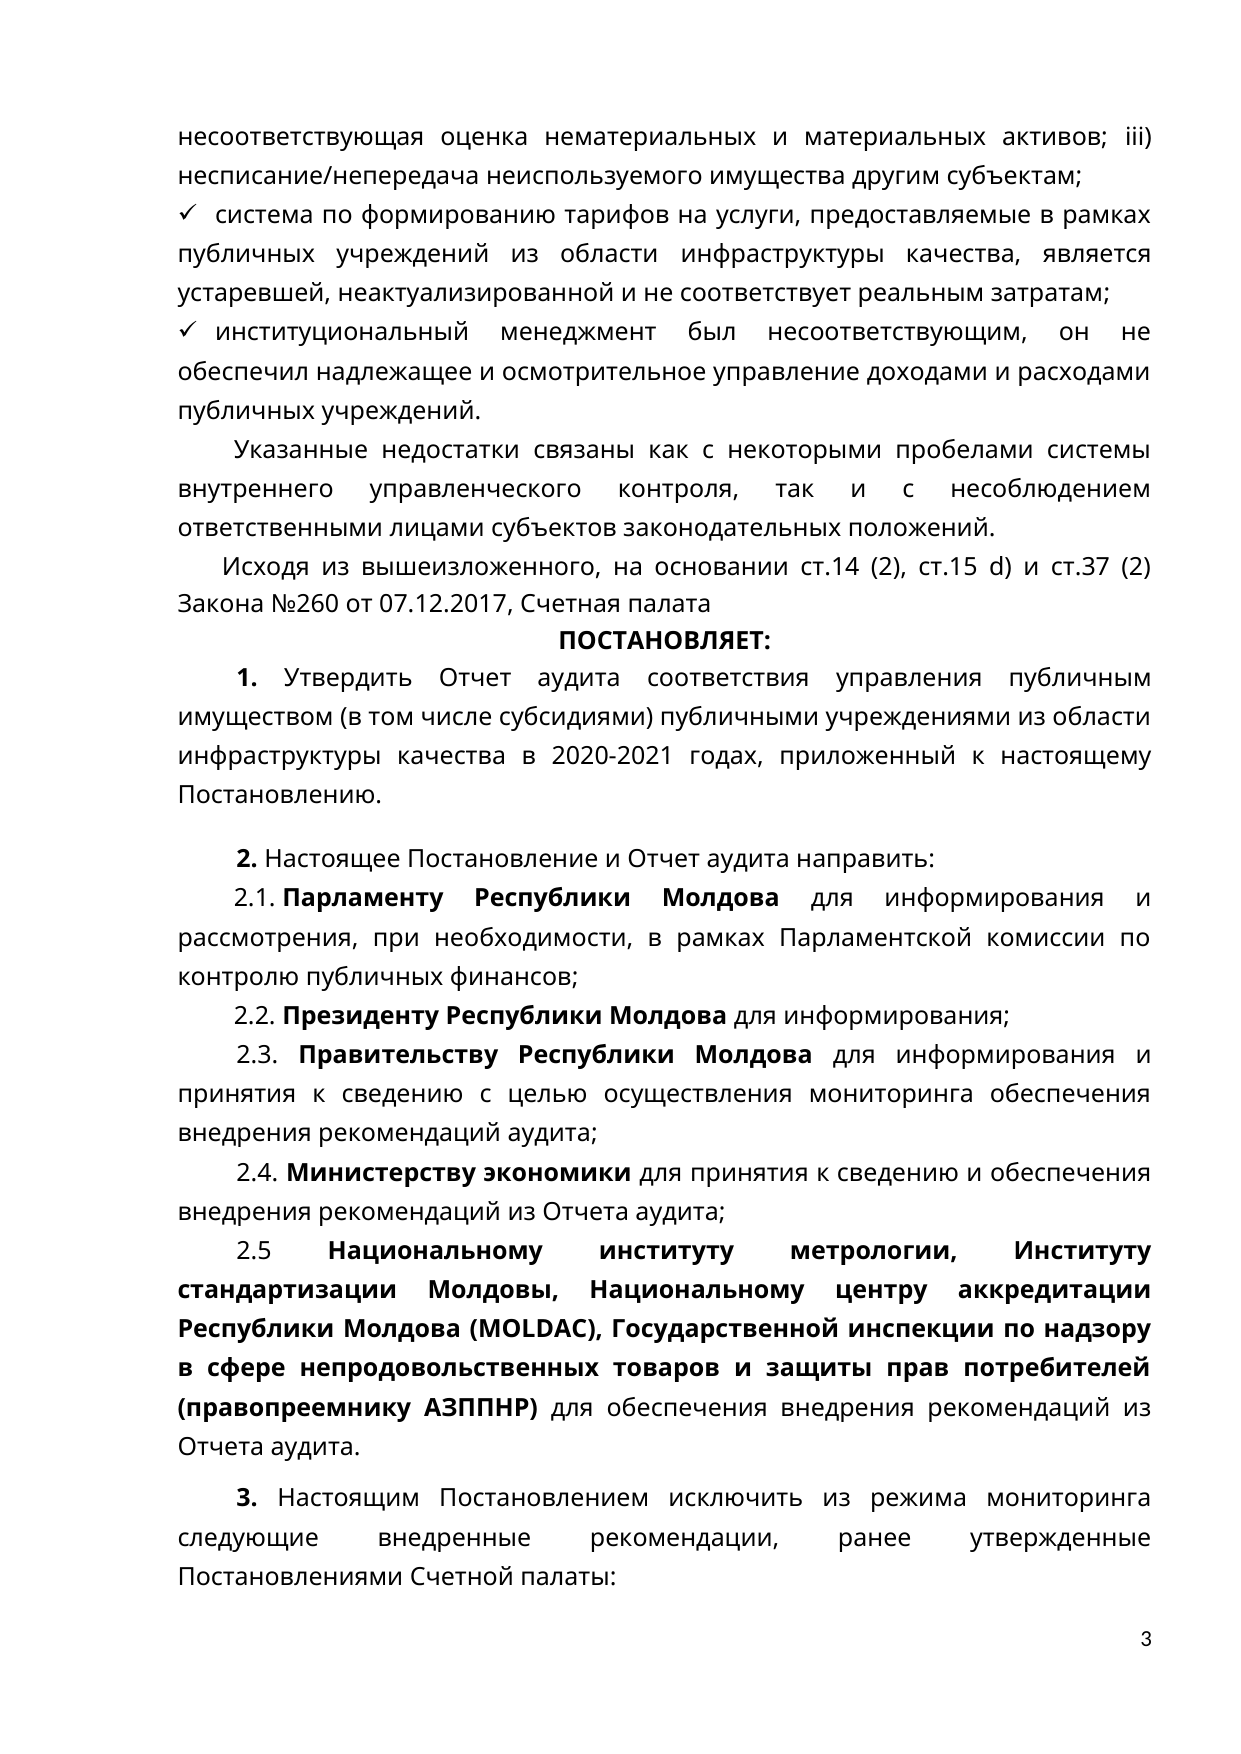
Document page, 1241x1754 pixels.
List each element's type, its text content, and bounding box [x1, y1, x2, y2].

list система по формированию тарифов на услуги, предоставляемые в рамках публичных учреждений из области инфраструктуры качества, является устаревшей, неактуализированной и не соответствует реальным затратам; [177, 196, 1152, 309]
list Указанные недостатки связаны как с некоторыми пробелами системы внутреннего управленческого контроля, так и с несоблюдением ответственными лицами субъектов законодательных положений. [177, 431, 1152, 544]
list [177, 118, 1152, 191]
list Президенту Республики Молдова для информирования; [177, 998, 1152, 1032]
text 2.3. Правительству Республики Молдова для информирования и принятия к сведению с целью осуществления мониторинга обеспечения внедрения рекомендаций аудита; [177, 1037, 1152, 1149]
list институциональный менеджмент был несоответствующим, он не обеспечил надлежащее и осмотрительное управление доходами и расходами публичных учреждений. [177, 314, 1152, 426]
text 2.5 Национальному институту метрологии, Институту стандартизации Молдовы, Национальному центру аккредитации Республики Молдова (MOLDAC), Государственной инспекции по надзору в сфере непродовольственных товаров и защиты прав потребителей (правопреемнику АЗППНР) для обеспечения внедрения рекомендаций из Отчета аудита. [177, 1233, 1152, 1462]
text 1. Утвердить Отчет аудита соответствия управления публичным имуществом (в том числе субсидиями) публичными учреждениями из области инфраструктуры качества в 2020-2021 годах, приложенный к настоящему Постановлению. [177, 659, 1152, 811]
list ПОСТАНОВЛЯЕТ: [177, 622, 1152, 657]
text Исходя из вышеизложенного, на основании ст.14 (2), ст.15 d) и ст.37 (2) Закона №260 от 07.12.2017, Счетная палата [177, 549, 1152, 620]
list Парламенту Республики Молдова для информирования и рассмотрения, при необходимости, в рамках Парламентской комиссии по контролю публичных финансов; [177, 880, 1152, 992]
text 2.4. Министерству экономики для принятия к сведению и обеспечения внедрения рекомендаций из Отчета аудита; [177, 1154, 1152, 1227]
list 2. Настоящее Постановление и Отчет аудита направить: [236, 841, 1152, 875]
text 3. Настоящим Постановлением исключить из режима мониторинга следующие внедренные рекомендации, ранее утвержденные Постановлениями Счетной палаты: [177, 1480, 1152, 1592]
